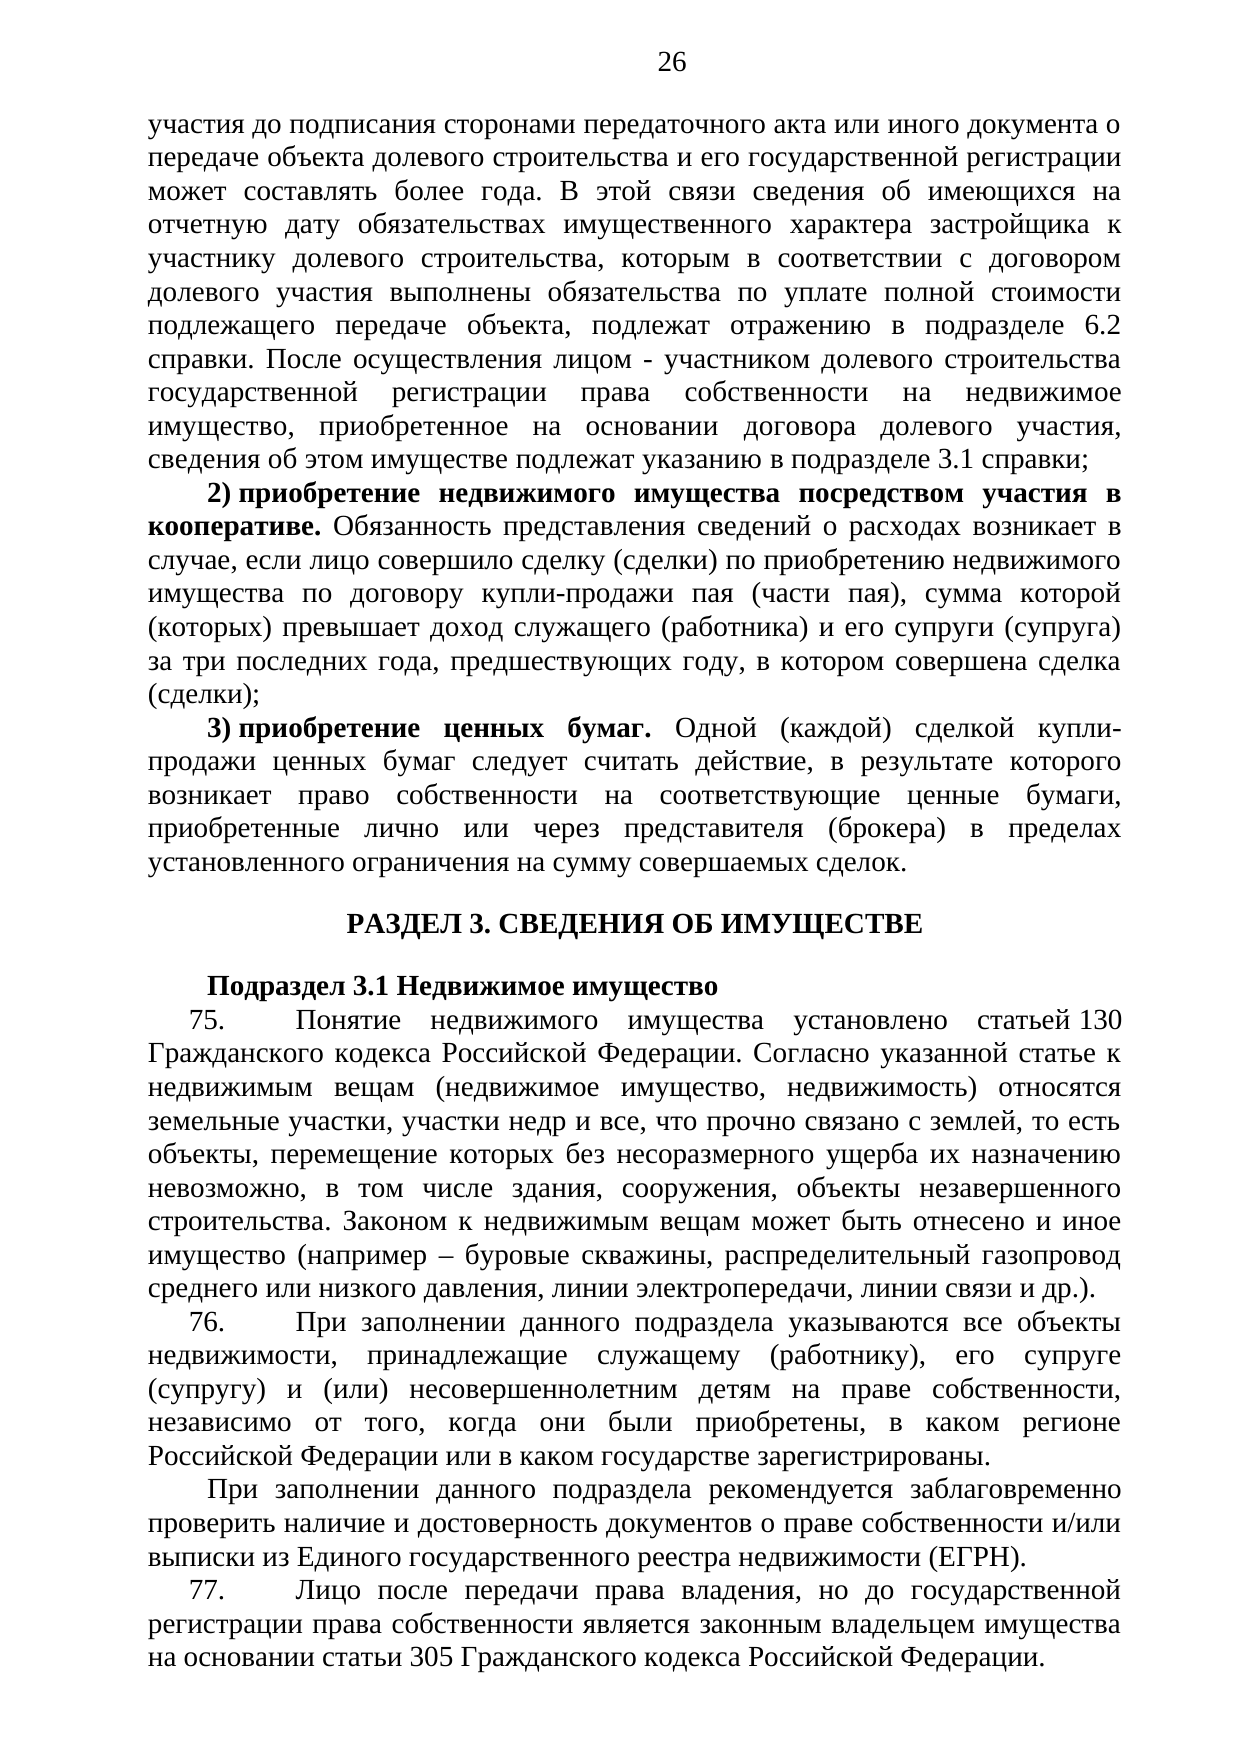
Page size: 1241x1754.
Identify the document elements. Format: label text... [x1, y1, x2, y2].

list Лицо после передачи права владения, но до государственной регистрации права собственности является законным владельцем имущества на основании статьи 305 Гражданского кодекса Российской Федерации. [148, 1572, 1122, 1673]
text 3) приобретение ценных бумаг. Одной (каждой) сделкой купли-продажи ценных бумаг следует считать действие, в результате которого возникает право собственности на соответствующие ценные бумаги, приобретенные лично или через представителя (брокера) в пределах установленного ограничения на сумму совершаемых сделок. [148, 710, 1122, 877]
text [148, 106, 1122, 475]
text 2) приобретение недвижимого имущества посредством участия в кооперативе. Обязанность представления сведений о расходах возникает в случае, если лицо совершило сделку (сделки) по приобретению недвижимого имущества по договору купли-продажи пая (части пая), сумма которой (которых) превышает доход служащего (работника) и его супруги (супруга) за три последних года, предшествующих году, в котором совершена сделка (сделки); [148, 475, 1122, 710]
list При заполнении данного подраздела указываются все объекты недвижимости, принадлежащие служащему (работнику), его супруге (супругу) и (или) несовершеннолетним детям на праве собственности, независимо от того, когда они были приобретены, в каком регионе Российской Федерации или в каком государстве зарегистрированы. [148, 1304, 1122, 1472]
text РАЗДЕЛ 3. СВЕДЕНИЯ ОБ ИМУЩЕСТВЕ [148, 906, 1122, 940]
text При заполнении данного подраздела рекомендуется заблаговременно проверить наличие и достоверность документов о праве собственности и/или выписки из Единого государственного реестра недвижимости (ЕГРН). [148, 1472, 1122, 1572]
list Понятие недвижимого имущества установлено статьей 130 Гражданского кодекса Российской Федерации. Согласно указанной статье к недвижимым вещам (недвижимое имущество, недвижимость) относятся земельные участки, участки недр и все, что прочно связано с землей, то есть объекты, перемещение которых без несоразмерного ущерба их назначению невозможно, в том числе здания, сооружения, объекты незавершенного строительства. Законом к недвижимым вещам может быть отнесено и иное имущество (например – буровые скважины, распределительный газопровод среднего или низкого давления, линии электропередачи, линии связи и др.). [148, 1002, 1122, 1304]
text Подраздел 3.1 Недвижимое имущество [148, 968, 1122, 1002]
